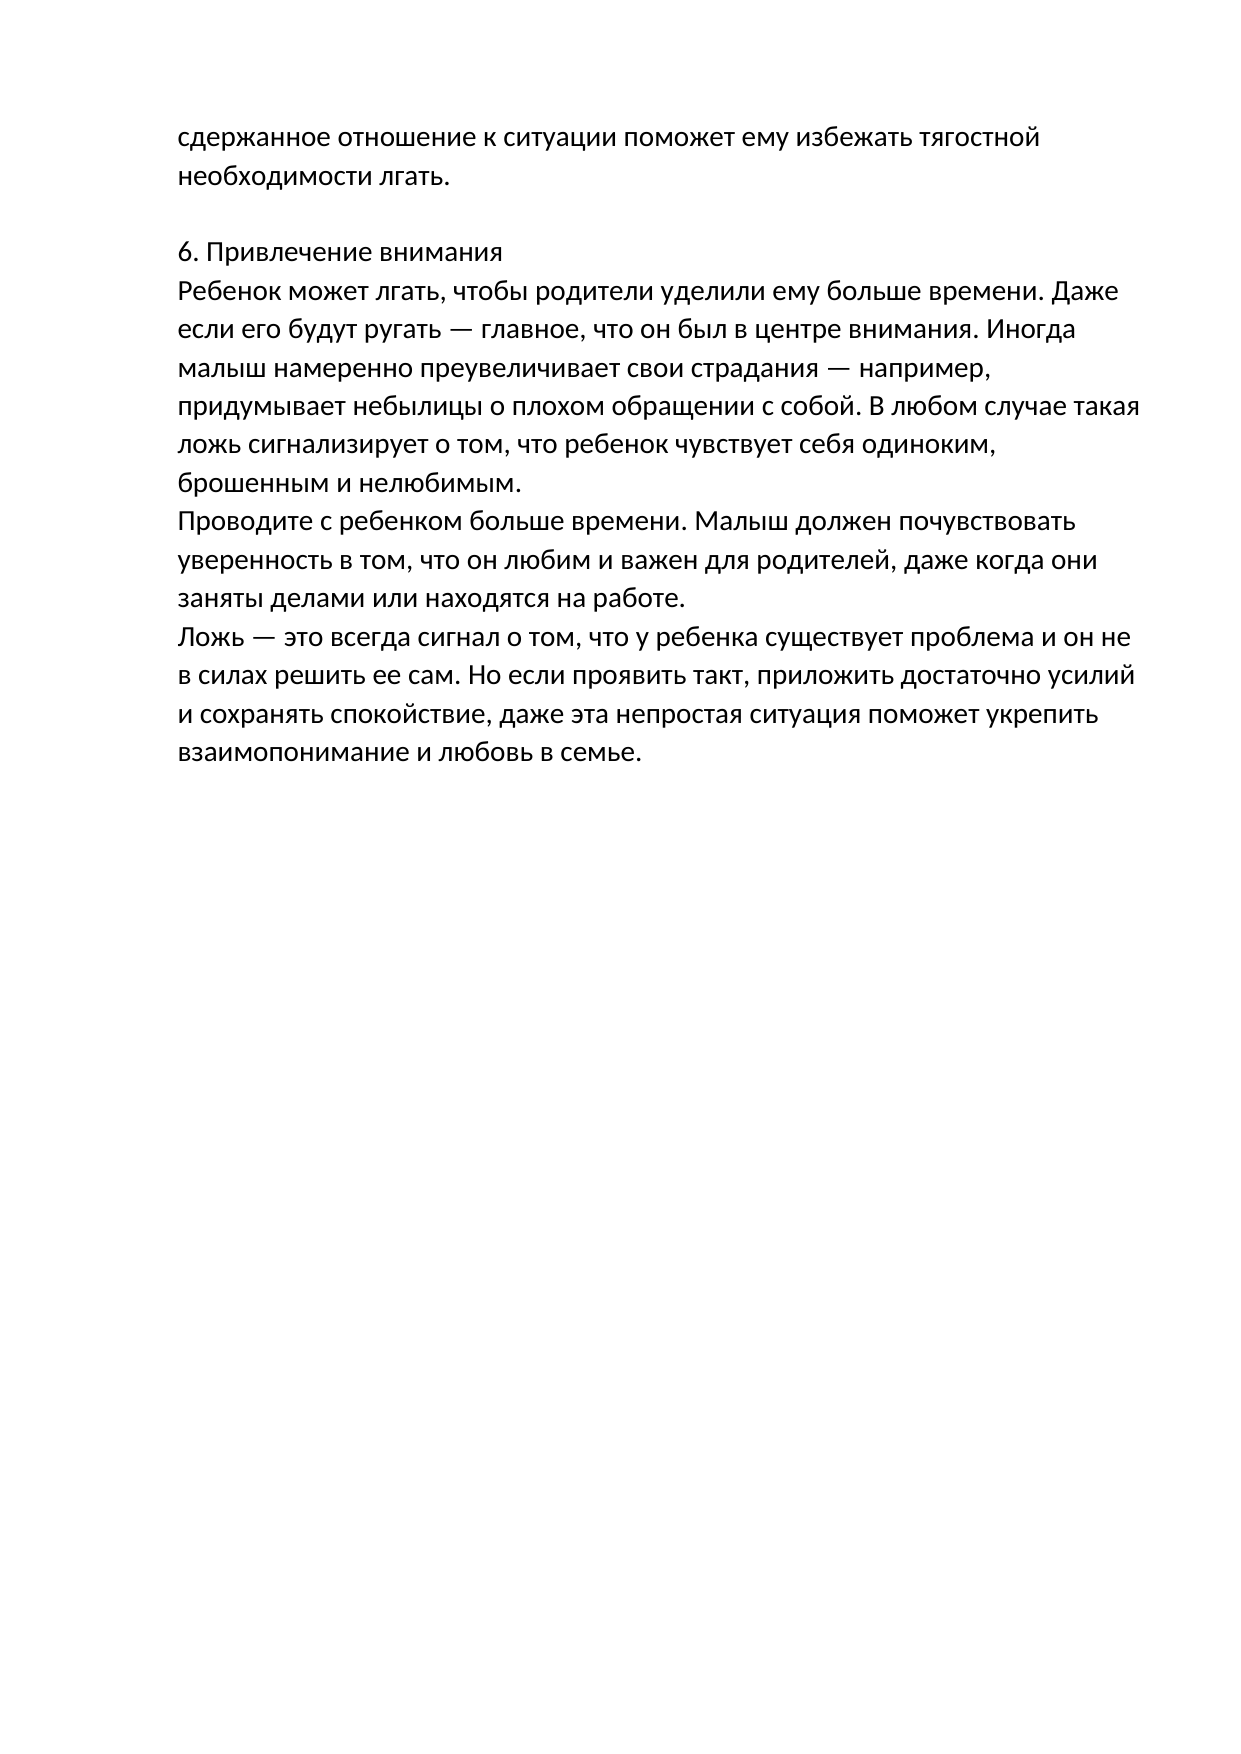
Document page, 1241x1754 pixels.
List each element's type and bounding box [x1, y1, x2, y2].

text [177, 118, 1152, 799]
